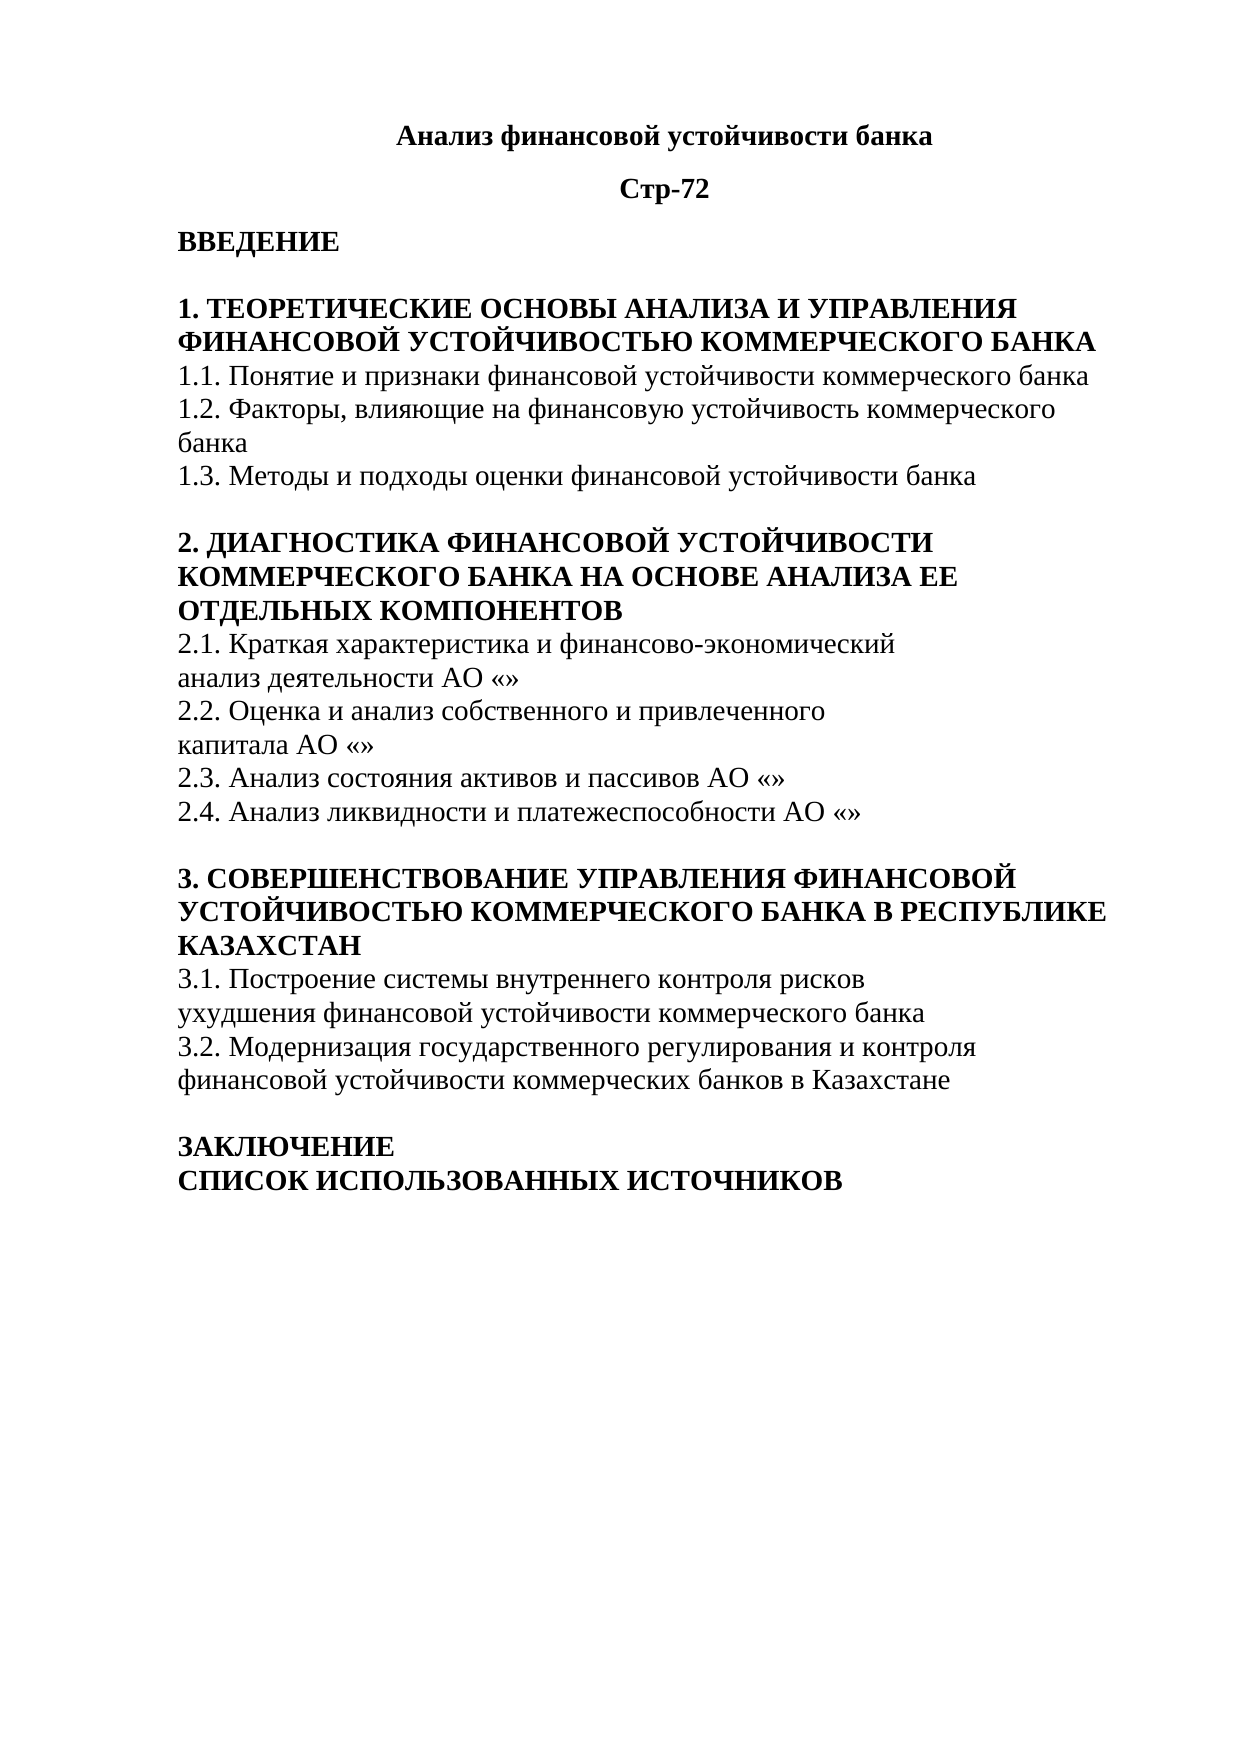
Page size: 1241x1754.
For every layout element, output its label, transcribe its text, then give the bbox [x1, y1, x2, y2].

text 1.1. Понятие и признаки финансовой устойчивости коммерческого банка [177, 358, 1152, 391]
text 1.3. Методы и подходы оценки финансовой устойчивости банка [177, 458, 1152, 492]
text Стр-72 [177, 171, 1152, 204]
text 3. Совершенствование управления финансовой устойчивостью коммерческого банка в Республике Казахстан [177, 861, 1152, 962]
text 2.3. Анализ состояния активов и пассивов АО «» [177, 760, 1152, 794]
text 3.2. Модернизация государственного регулирования и контроля финансовой устойчивости коммерческих банков в Казахстане [177, 1029, 1152, 1096]
text 2.4. Анализ ликвидности и платежеспособности АО «» [177, 794, 1152, 827]
text Введение [177, 224, 1152, 257]
text 2. Диагностика финансовой устойчивости коммерческого банка на основе анализа ее отдельных компонентов [177, 526, 1152, 626]
text 1.2. Факторы, влияющие на финансовую устойчивость коммерческого банка [177, 391, 1152, 458]
text 2.2. Оценка и анализ собственного и привлеченного капитала АО «» [177, 693, 1152, 760]
text Заключение [177, 1129, 1152, 1163]
text 3.1. Построение системы внутреннего контроля рисков ухудшения финансовой устойчивости коммерческого банка [177, 962, 1152, 1029]
text Список использованных источников [177, 1163, 1152, 1196]
text Анализ финансовой устойчивости банка [177, 118, 1152, 152]
text 2.1. Краткая характеристика и финансово-экономический анализ деятельности АО «» [177, 626, 1152, 693]
text 1. Теоретические основы анализа и управления финансовой устойчивостью коммерческого банка [177, 291, 1152, 358]
